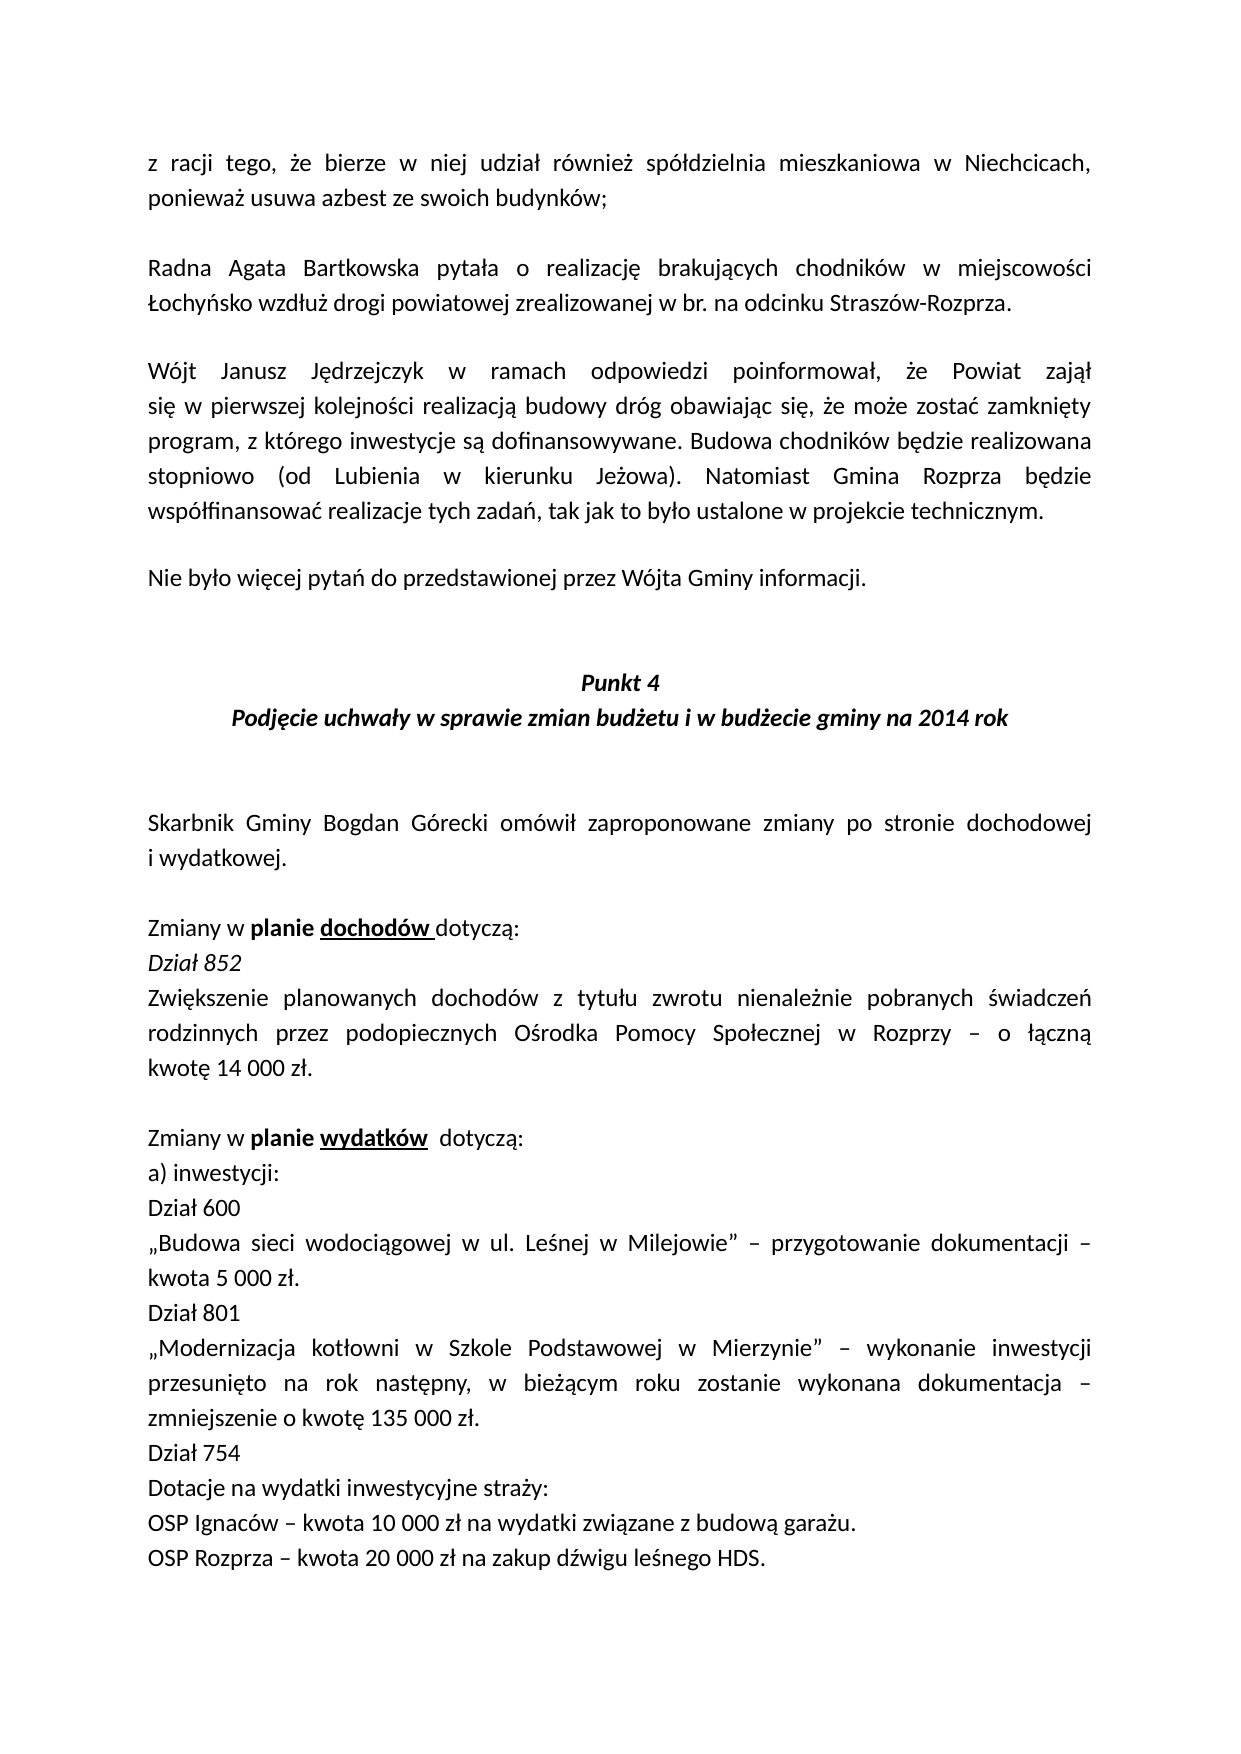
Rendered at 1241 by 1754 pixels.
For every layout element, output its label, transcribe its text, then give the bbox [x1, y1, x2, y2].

text Punkt 4 [148, 667, 1093, 697]
text „Budowa sieci wodociągowej w ul. Leśnej w Milejowie” – przygotowanie dokumentacji – kwota 5 000 zł. [148, 1227, 1093, 1292]
text Dział 801 [148, 1297, 1093, 1327]
text Dotacje na wydatki inwestycyjne straży: [148, 1472, 1093, 1502]
text Dział 852 [148, 947, 1093, 977]
text „Modernizacja kotłowni w Szkole Podstawowej w Mierzynie” – wykonanie inwestycji przesunięto na rok następny, w bieżącym roku zostanie wykonana dokumentacja – zmniejszenie o kwotę 135 000 zł. [148, 1332, 1093, 1432]
text OSP Rozprza – kwota 20 000 zł na zakup dźwigu leśnego HDS. [148, 1542, 1093, 1572]
text a) inwestycji: [148, 1157, 1093, 1187]
text Wójt Janusz Jędrzejczyk w ramach odpowiedzi poinformował, że Powiat zajął się w pierwszej kolejności realizacją budowy dróg obawiając się, że może zostać zamknięty program, z którego inwestycje są dofinansowywane. Budowa chodników będzie realizowana stopniowo (od Lubienia w kierunku Jeżowa). Natomiast Gmina Rozprza będzie współfinansować realizacje tych zadań, tak jak to było ustalone w projekcie technicznym. [148, 355, 1093, 525]
text Dział 754 [148, 1437, 1093, 1467]
text Dział 600 [148, 1192, 1093, 1222]
text Zwiększenie planowanych dochodów z tytułu zwrotu nienależnie pobranych świadczeń rodzinnych przez podopiecznych Ośrodka Pomocy Społecznej w Rozprzy – o łączną kwotę 14 000 zł. [148, 982, 1093, 1082]
text OSP Ignaców – kwota 10 000 zł na wydatki związane z budową garażu. [148, 1507, 1093, 1537]
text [148, 148, 1093, 213]
text Zmiany w planie dochodów dotyczą: [148, 912, 1093, 942]
text Nie było więcej pytań do przedstawionej przez Wójta Gminy informacji. [148, 562, 1093, 592]
text Radna Agata Bartkowska pytała o realizację brakujących chodników w miejscowości Łochyńsko wzdłuż drogi powiatowej zrealizowanej w br. na odcinku Straszów-Rozprza. [148, 253, 1093, 318]
text Zmiany w planie wydatków dotyczą: [148, 1122, 1093, 1152]
text Skarbnik Gminy Bogdan Górecki omówił zaproponowane zmiany po stronie dochodowej i wydatkowej. [148, 807, 1093, 872]
text Podjęcie uchwały w sprawie zmian budżetu i w budżecie gminy na 2014 rok [148, 702, 1093, 732]
